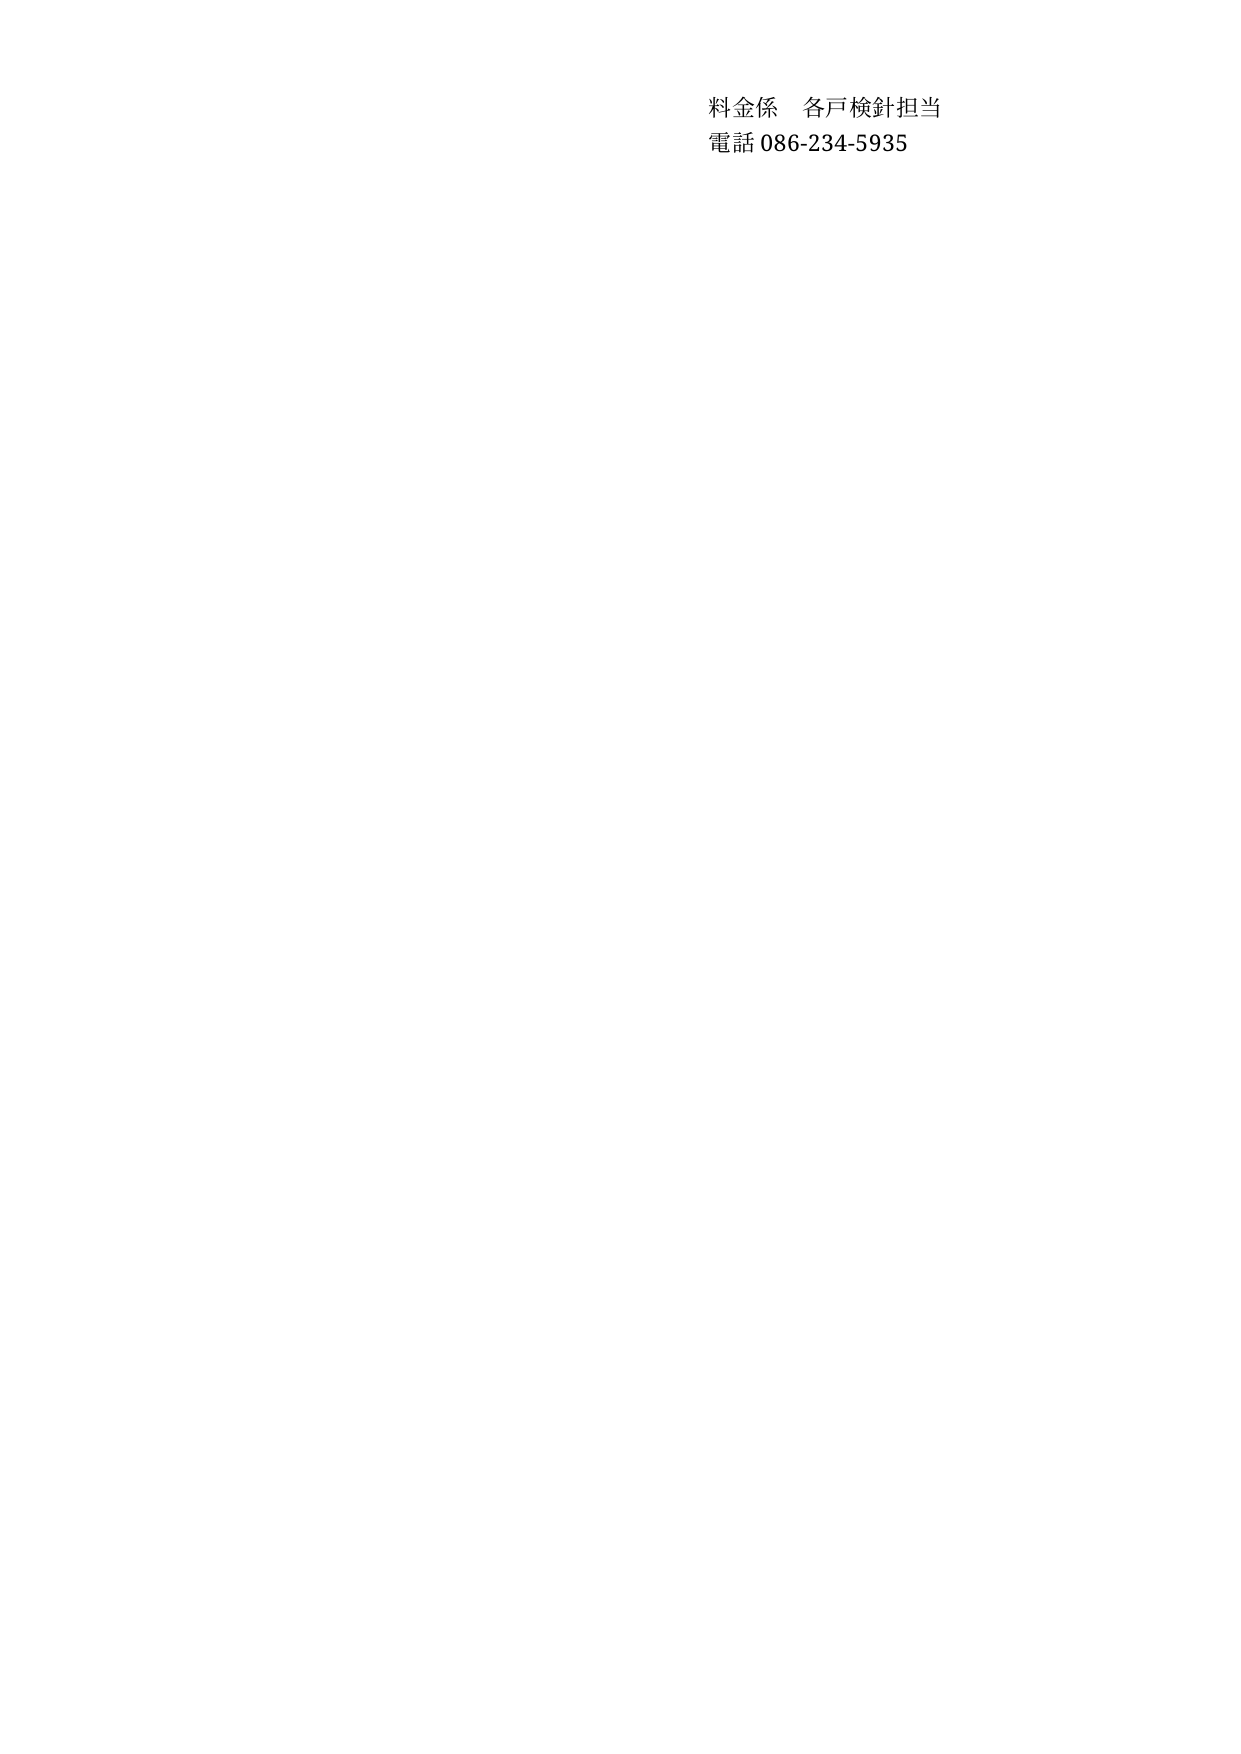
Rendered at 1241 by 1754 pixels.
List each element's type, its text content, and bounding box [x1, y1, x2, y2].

text 電話086-234-5935 [591, 124, 1122, 159]
text 料金係 各戸検針担当 [591, 89, 1122, 124]
